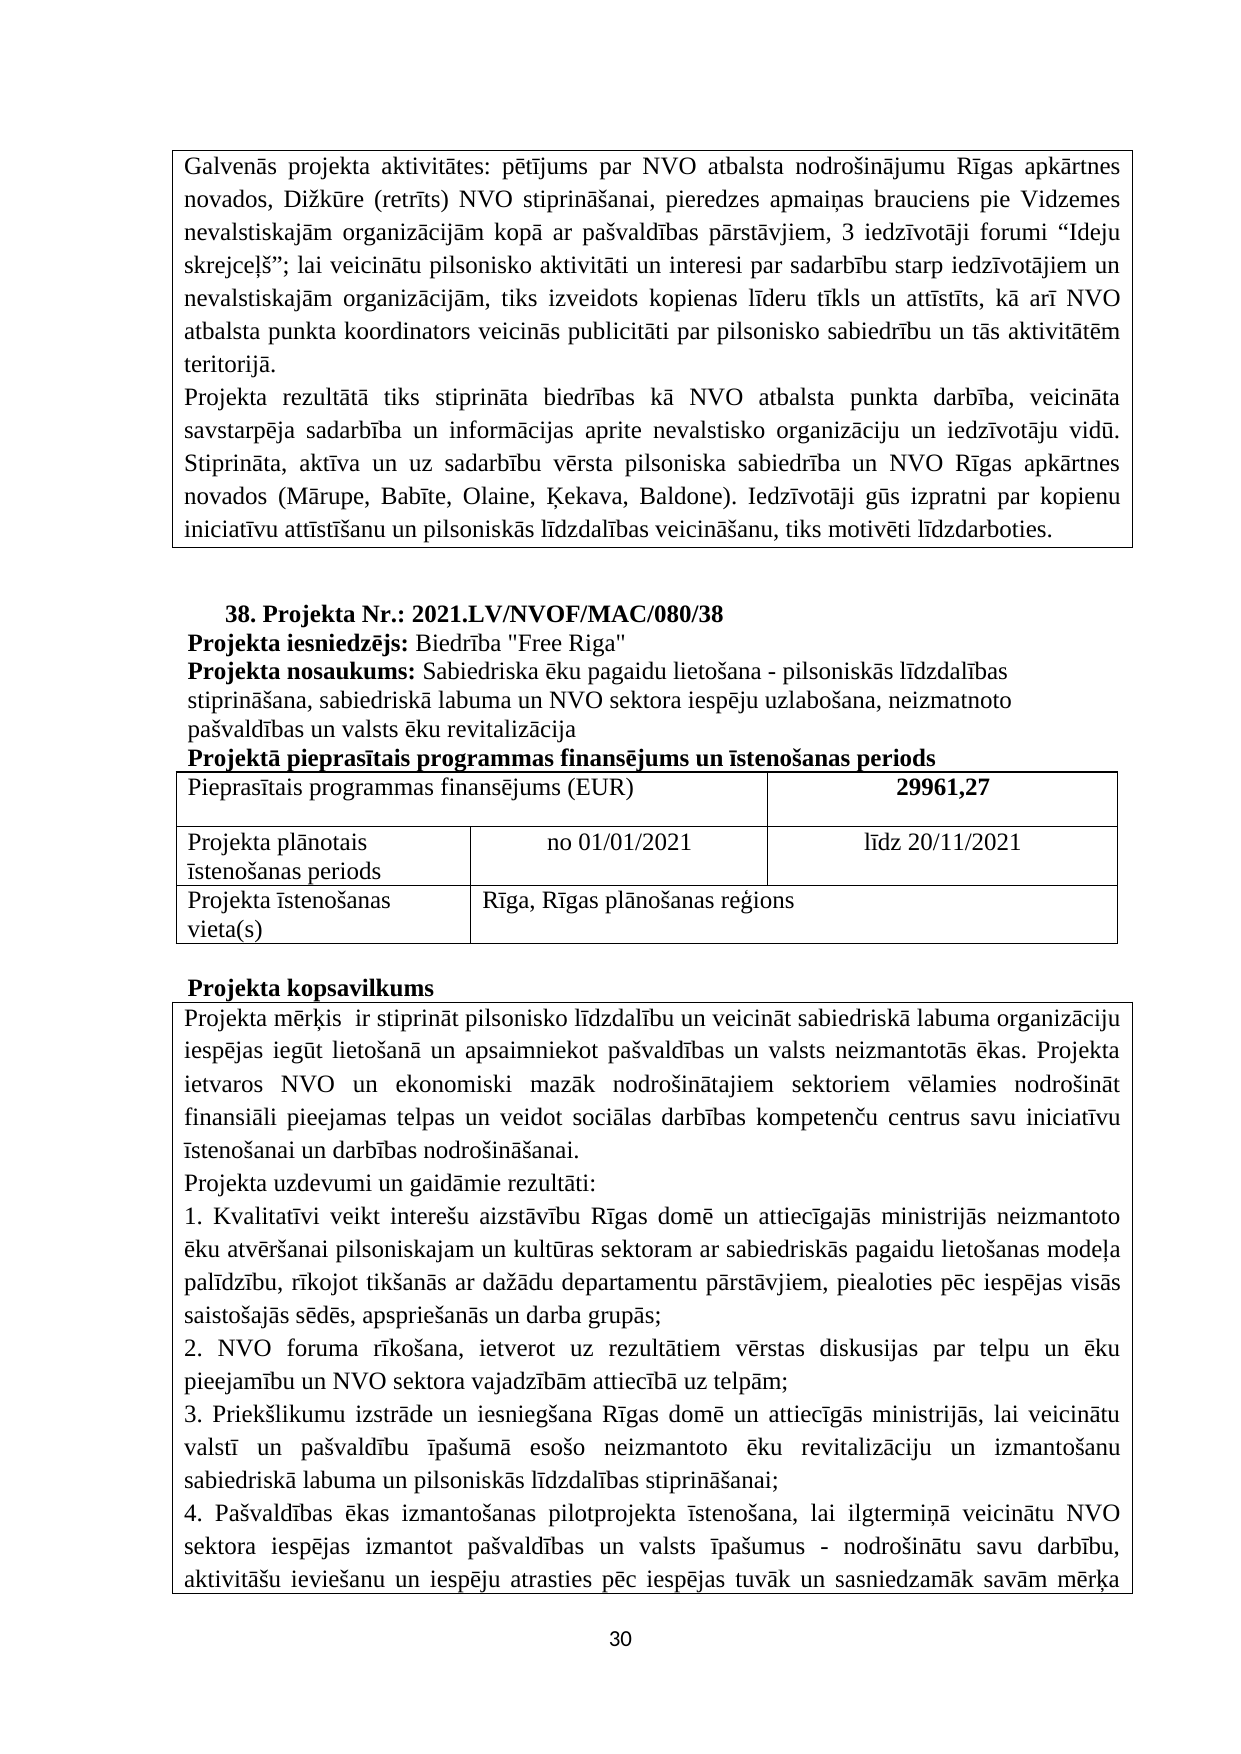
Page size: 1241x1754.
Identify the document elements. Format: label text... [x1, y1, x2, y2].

text Projekta nosaukums: Sabiedriska ēku pagaidu lietošana - pilsoniskās līdzdalības stiprināšana, sabiedriskā labuma un NVO sektora iespēju uzlabošana, neizmatnoto pašvaldības un valsts ēku revitalizācija [187, 656, 1053, 743]
table_cell Projekta īstenošanas vieta(s) [177, 886, 470, 943]
text Projekta kopsavilkums [187, 973, 1053, 1002]
table_cell Projekta plānotais īstenošanas periods [177, 827, 470, 884]
table_header Pieprasītais programmas finansējums (EUR) [177, 773, 767, 826]
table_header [173, 151, 1132, 547]
list Projekta Nr.: 2021.LV/NVOF/MAC/080/38 [225, 599, 1053, 628]
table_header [173, 1003, 1132, 1593]
table_cell Rīga, Rīgas plānošanas reģions [471, 886, 1117, 943]
table_cell līdz 20/11/2021 [768, 827, 1117, 884]
text Projektā pieprasītais programmas finansējums un īstenošanas periods [187, 743, 1053, 771]
text Projekta iesniedzējs: Biedrība "Free Riga" [187, 628, 1053, 656]
table_header 29961,27 [768, 773, 1117, 826]
table_cell no 01/01/2021 [471, 827, 767, 884]
